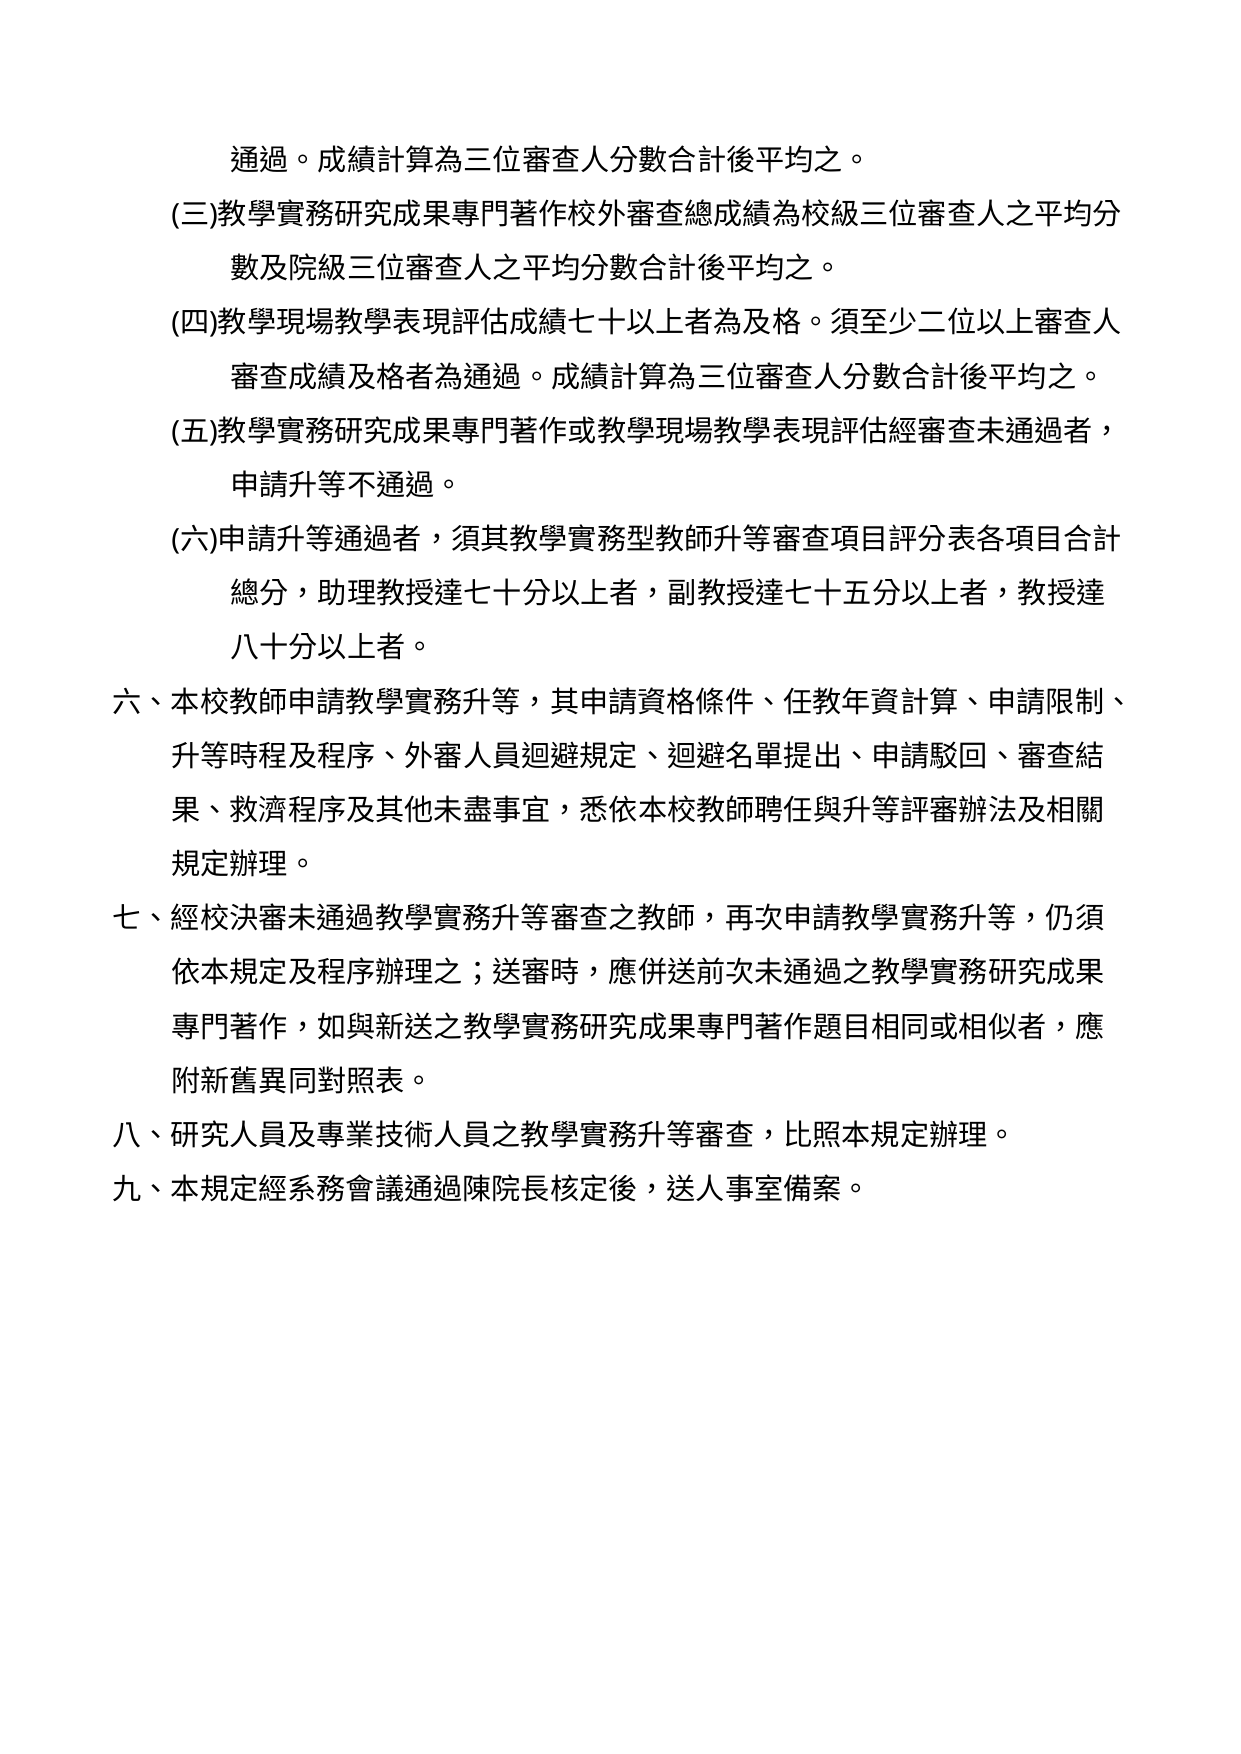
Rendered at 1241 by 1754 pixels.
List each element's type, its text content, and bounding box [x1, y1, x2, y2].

text 九、本規定經系務會議通過陳院長核定後，送人事室備案。 [112, 1156, 1128, 1210]
text (五)教學實務研究成果專門著作或教學現場教學表現評估經審查未通過者，申請升等不通過。 [171, 398, 1128, 506]
text 八、研究人員及專業技術人員之教學實務升等審查，比照本規定辦理。 [112, 1102, 1128, 1156]
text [171, 127, 1128, 181]
text (三)教學實務研究成果專門著作校外審查總成績為校級三位審查人之平均分數及院級三位審查人之平均分數合計後平均之。 [171, 181, 1128, 289]
text (四)教學現場教學表現評估成績七十以上者為及格。須至少二位以上審查人審查成績及格者為通過。成績計算為三位審查人分數合計後平均之。 [171, 289, 1128, 398]
text (六)申請升等通過者，須其教學實務型教師升等審查項目評分表各項目合計總分，助理教授達七十分以上者，副教授達七十五分以上者，教授達八十分以上者。 [171, 506, 1128, 669]
text 六、本校教師申請教學實務升等，其申請資格條件、任教年資計算、申請限制、升等時程及程序、外審人員迴避規定、迴避名單提出、申請駁回、審查結果、救濟程序及其他未盡事宜，悉依本校教師聘任與升等評審辦法及相關規定辦理。 [112, 669, 1128, 885]
text 七、經校決審未通過教學實務升等審查之教師，再次申請教學實務升等，仍須依本規定及程序辦理之；送審時，應併送前次未通過之教學實務研究成果專門著作，如與新送之教學實務研究成果專門著作題目相同或相似者，應附新舊異同對照表。 [112, 885, 1128, 1102]
